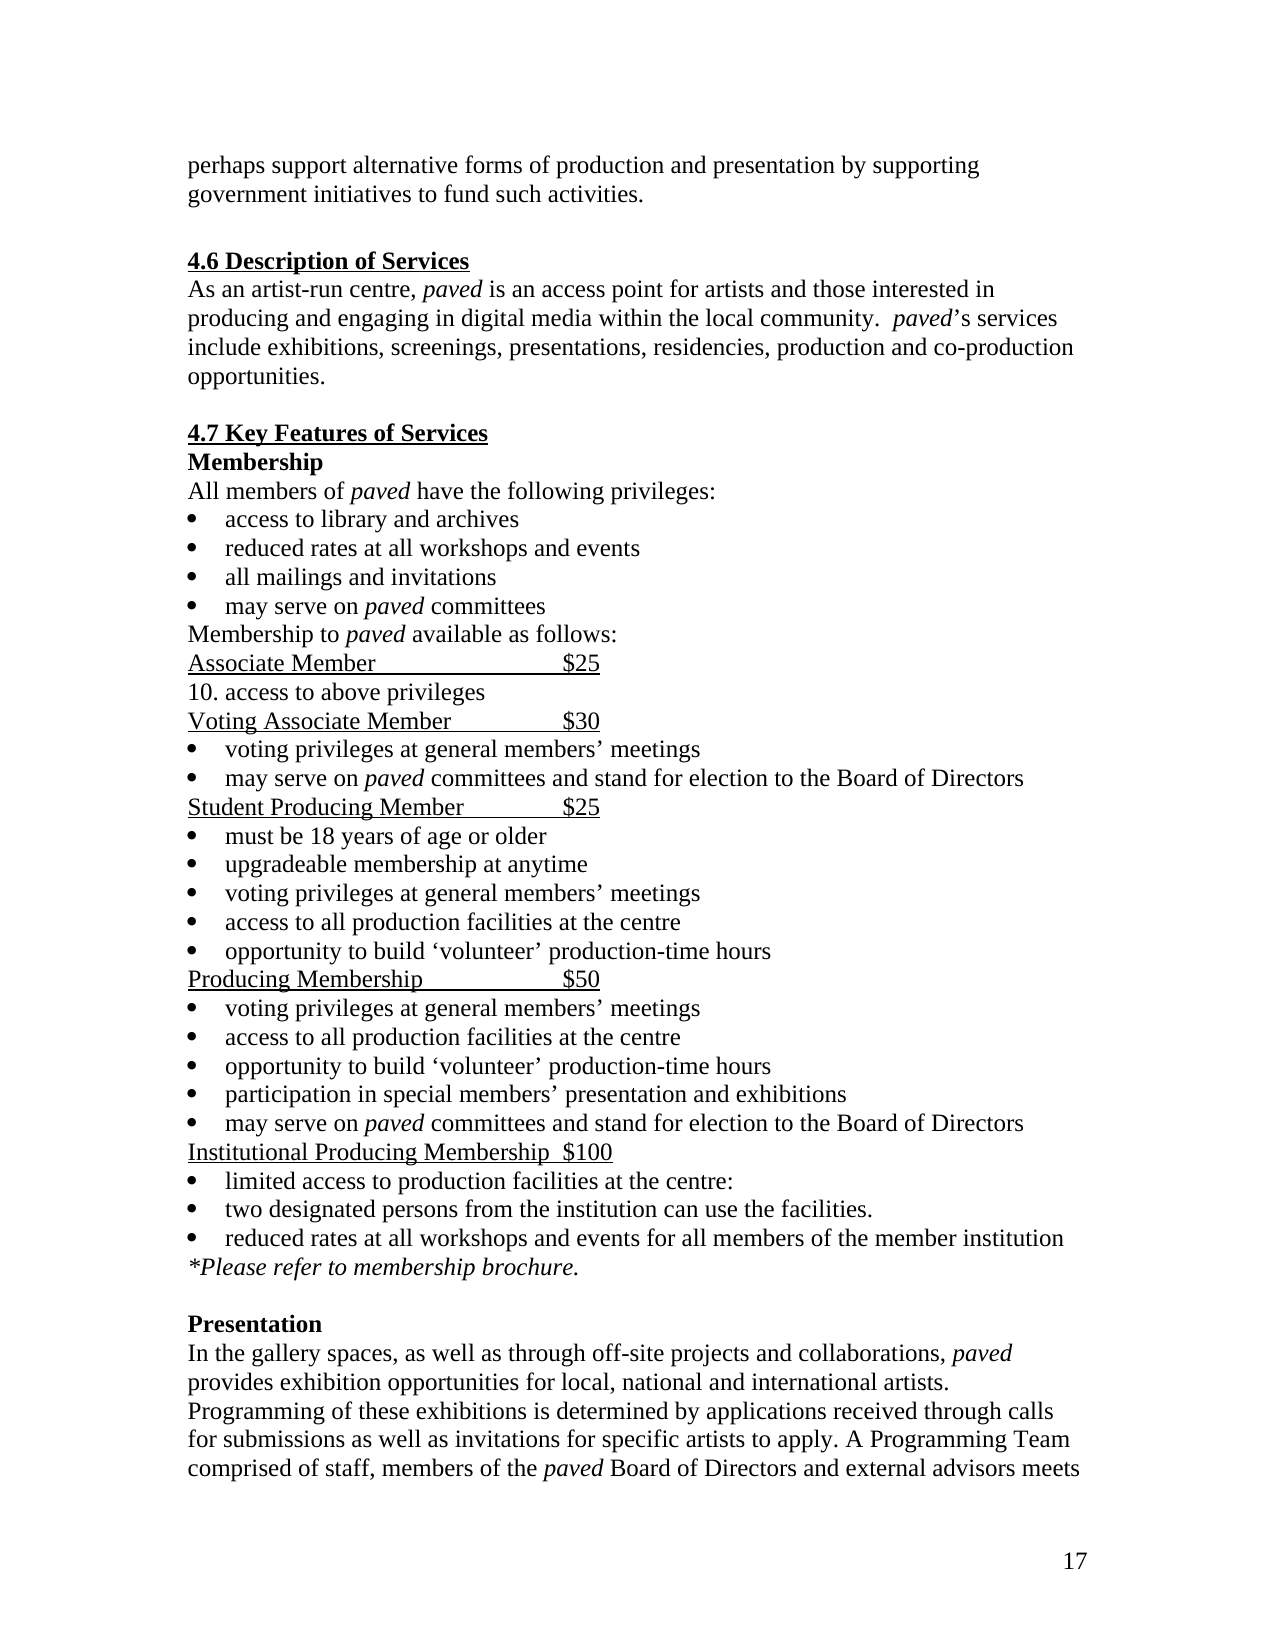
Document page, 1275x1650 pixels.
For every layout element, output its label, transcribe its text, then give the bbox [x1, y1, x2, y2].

list opportunity to build ‘volunteer’ production-time hours [187, 936, 1087, 964]
text 4.7 Key Features of Services [187, 418, 1087, 447]
text All members of paved have the following privileges: [187, 476, 1087, 504]
list must be 18 years of age or older [187, 821, 1087, 849]
subtitle Voting Associate Member $30 [187, 706, 1087, 734]
list reduced rates at all workshops and events [187, 533, 1087, 562]
subtitle Institutional Producing Membership $100 [187, 1137, 1087, 1166]
list voting privileges at general members’ meetings [187, 734, 1087, 763]
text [187, 1338, 1087, 1482]
subtitle Producing Membership $50 [187, 964, 1087, 993]
subtitle Student Producing Member $25 [187, 792, 1087, 821]
subtitle Associate Member $25 [187, 648, 1087, 677]
list access to above privileges [187, 677, 1087, 706]
text As an artist-run centre, paved is an access point for artists and those interested in producing and engaging in digital media within the local community. paved’s services include exhibitions, screenings, presentations, residencies, production and co-production opportunities. [187, 274, 1087, 389]
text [187, 150, 1087, 207]
list may serve on paved committees and stand for election to the Board of Directors [187, 1108, 1087, 1137]
list voting privileges at general members’ meetings [187, 993, 1087, 1022]
list all mailings and invitations [187, 562, 1087, 591]
text *Please refer to membership brochure. [187, 1252, 1087, 1281]
list voting privileges at general members’ meetings [187, 878, 1087, 907]
list may serve on paved committees and stand for election to the Board of Directors [187, 763, 1087, 792]
list upgradeable membership at anytime [187, 849, 1087, 878]
list reduced rates at all workshops and events for all members of the member institution [187, 1223, 1087, 1252]
list access to all production facilities at the centre [187, 907, 1087, 936]
list may serve on paved committees [187, 591, 1087, 619]
list opportunity to build ‘volunteer’ production-time hours [187, 1051, 1087, 1079]
subtitle Membership [187, 447, 1087, 476]
list two designated persons from the institution can use the facilities. [187, 1194, 1087, 1223]
subtitle Presentation [187, 1309, 1087, 1338]
list access to all production facilities at the centre [187, 1022, 1087, 1051]
subtitle 4.6 Description of Services [187, 246, 1087, 274]
text Membership to paved available as follows: [187, 619, 1087, 648]
list access to library and archives [187, 504, 1087, 533]
list participation in special members’ presentation and exhibitions [187, 1079, 1087, 1108]
list limited access to production facilities at the centre: [187, 1166, 1087, 1194]
